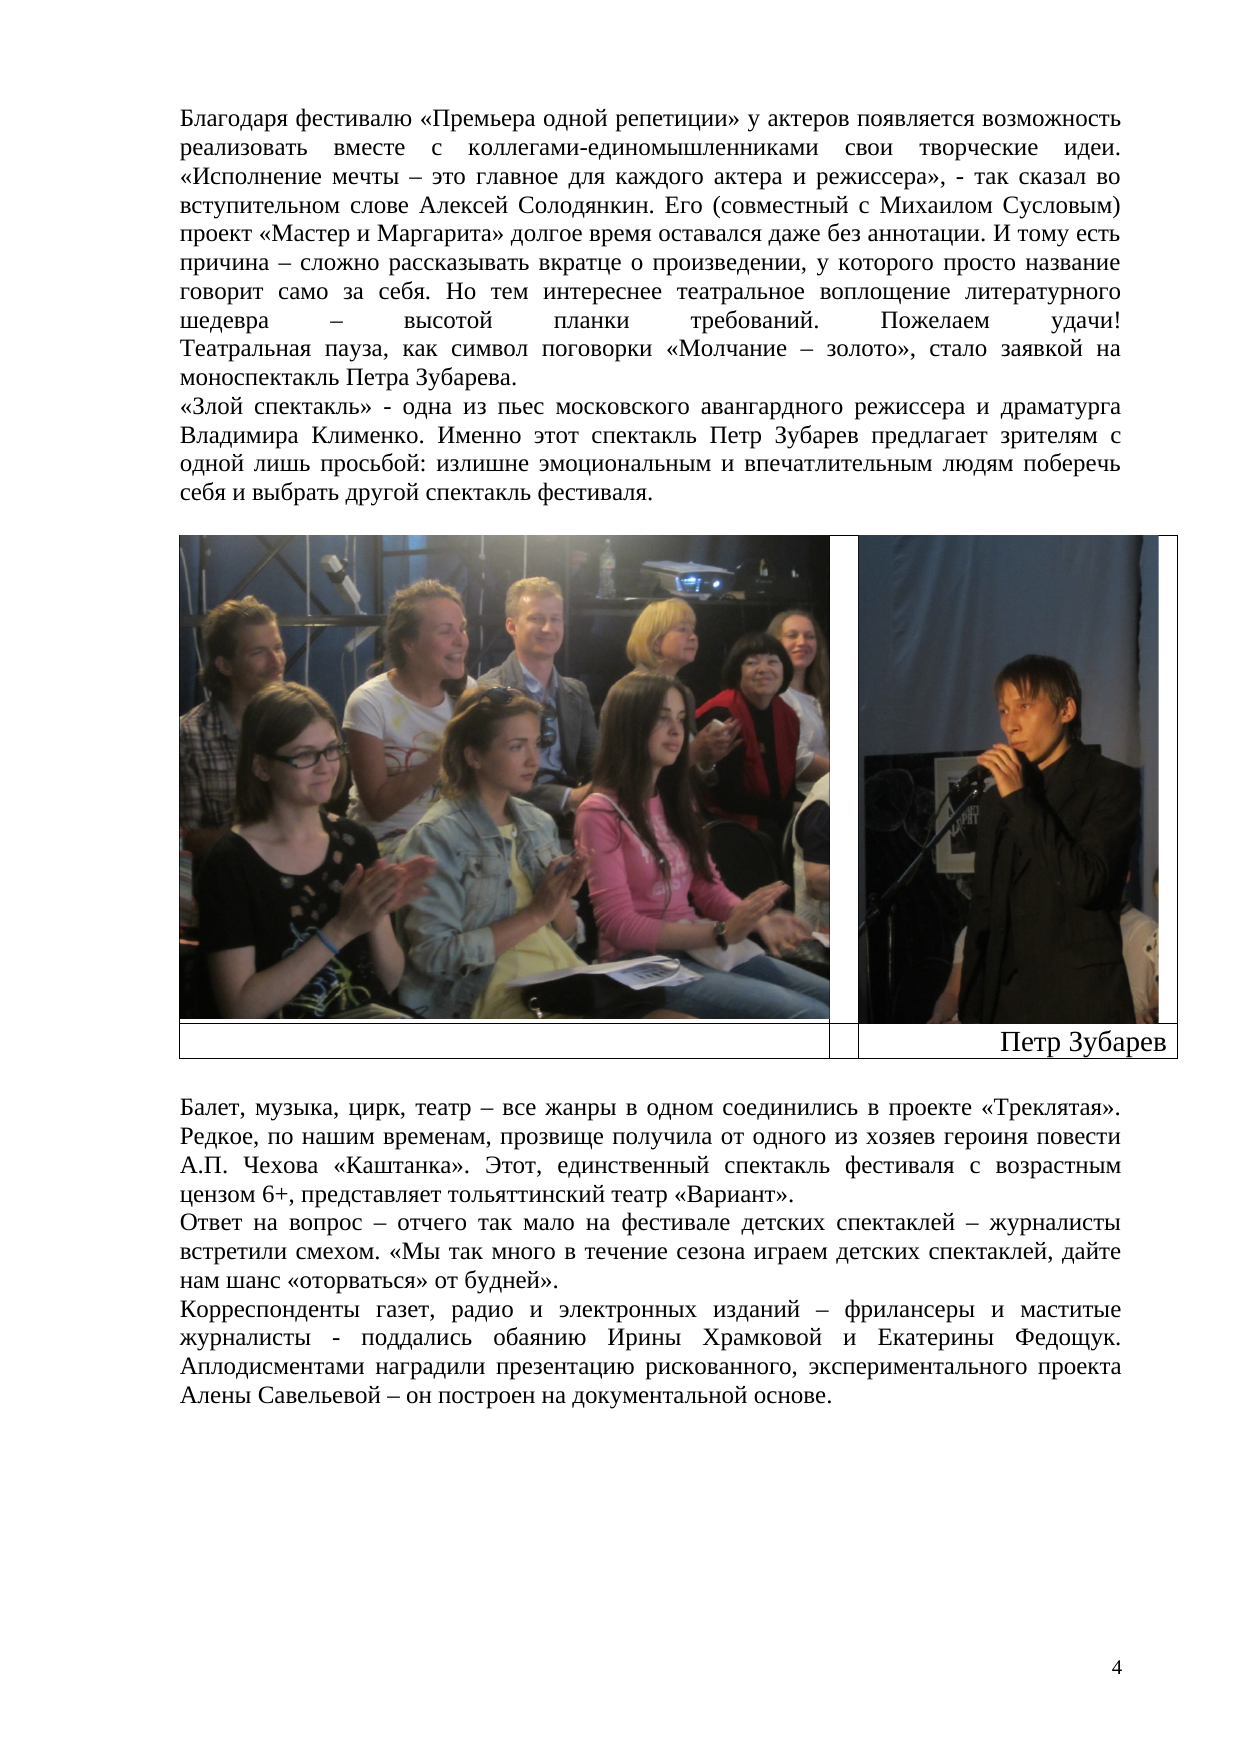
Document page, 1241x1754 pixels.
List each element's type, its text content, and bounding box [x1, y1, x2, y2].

text Ответ на вопрос – отчего так мало на фестивале детских спектаклей – журналисты встретили смехом. «Мы так много в течение сезона играем детских спектаклей, дайте нам шанс «оторваться» от будней». [179, 1207, 1122, 1294]
picture [179, 535, 830, 1019]
text Балет, музыка, цирк, театр – все жанры в одном соединились в проекте «Треклятая». Редкое, по нашим временам, прозвище получила от одного из хозяев героиня повести А.П. Чехова «Каштанка». Этот, единственный спектакль фестиваля с возрастным цензом 6+, представляет тольяттинский театр «Вариант». [179, 1092, 1122, 1207]
picture [858, 535, 1159, 1024]
table_header [180, 1019, 829, 1023]
table_cell [180, 1024, 829, 1058]
table_header [830, 536, 858, 1023]
table_cell [830, 1024, 858, 1058]
text Благодаря фестивалю «Премьера одной репетиции» у актеров появляется возможность реализовать вместе с коллегами-единомышленниками свои творческие идеи. «Исполнение мечты – это главное для каждого актера и режиссера», - так сказал во вступительном слове Алексей Солодянкин. Его (совместный с Михаилом Сусловым) проект «Мастер и Маргарита» долгое время оставался даже без аннотации. И тому есть причина – сложно рассказывать вкратце о произведении, у которого просто название говорит само за себя. Но тем интереснее театральное воплощение литературного шедевра – высотой планки требований. Пожелаем удачи! Театральная пауза, как символ поговорки «Молчание – золото», стало заявкой на моноспектакль Петра Зубарева. [179, 103, 1122, 391]
text «Злой спектакль» - одна из пьес московского авангардного режиссера и драматурга Владимира Клименко. Именно этот спектакль Петр Зубарев предлагает зрителям с одной лишь просьбой: излишне эмоциональным и впечатлительным людям поберечь себя и выбрать другой спектакль фестиваля. [179, 391, 1122, 506]
table_header [1159, 536, 1177, 1023]
text Корреспонденты газет, радио и электронных изданий – фрилансеры и маститые журналисты - поддались обаянию Ирины Храмковой и Екатерины Федощук. Аплодисментами наградили презентацию рискованного, экспериментального проекта Алены Савельевой – он построен на документальной основе. [179, 1294, 1122, 1409]
table_cell Петр Зубарев [859, 1024, 1177, 1058]
